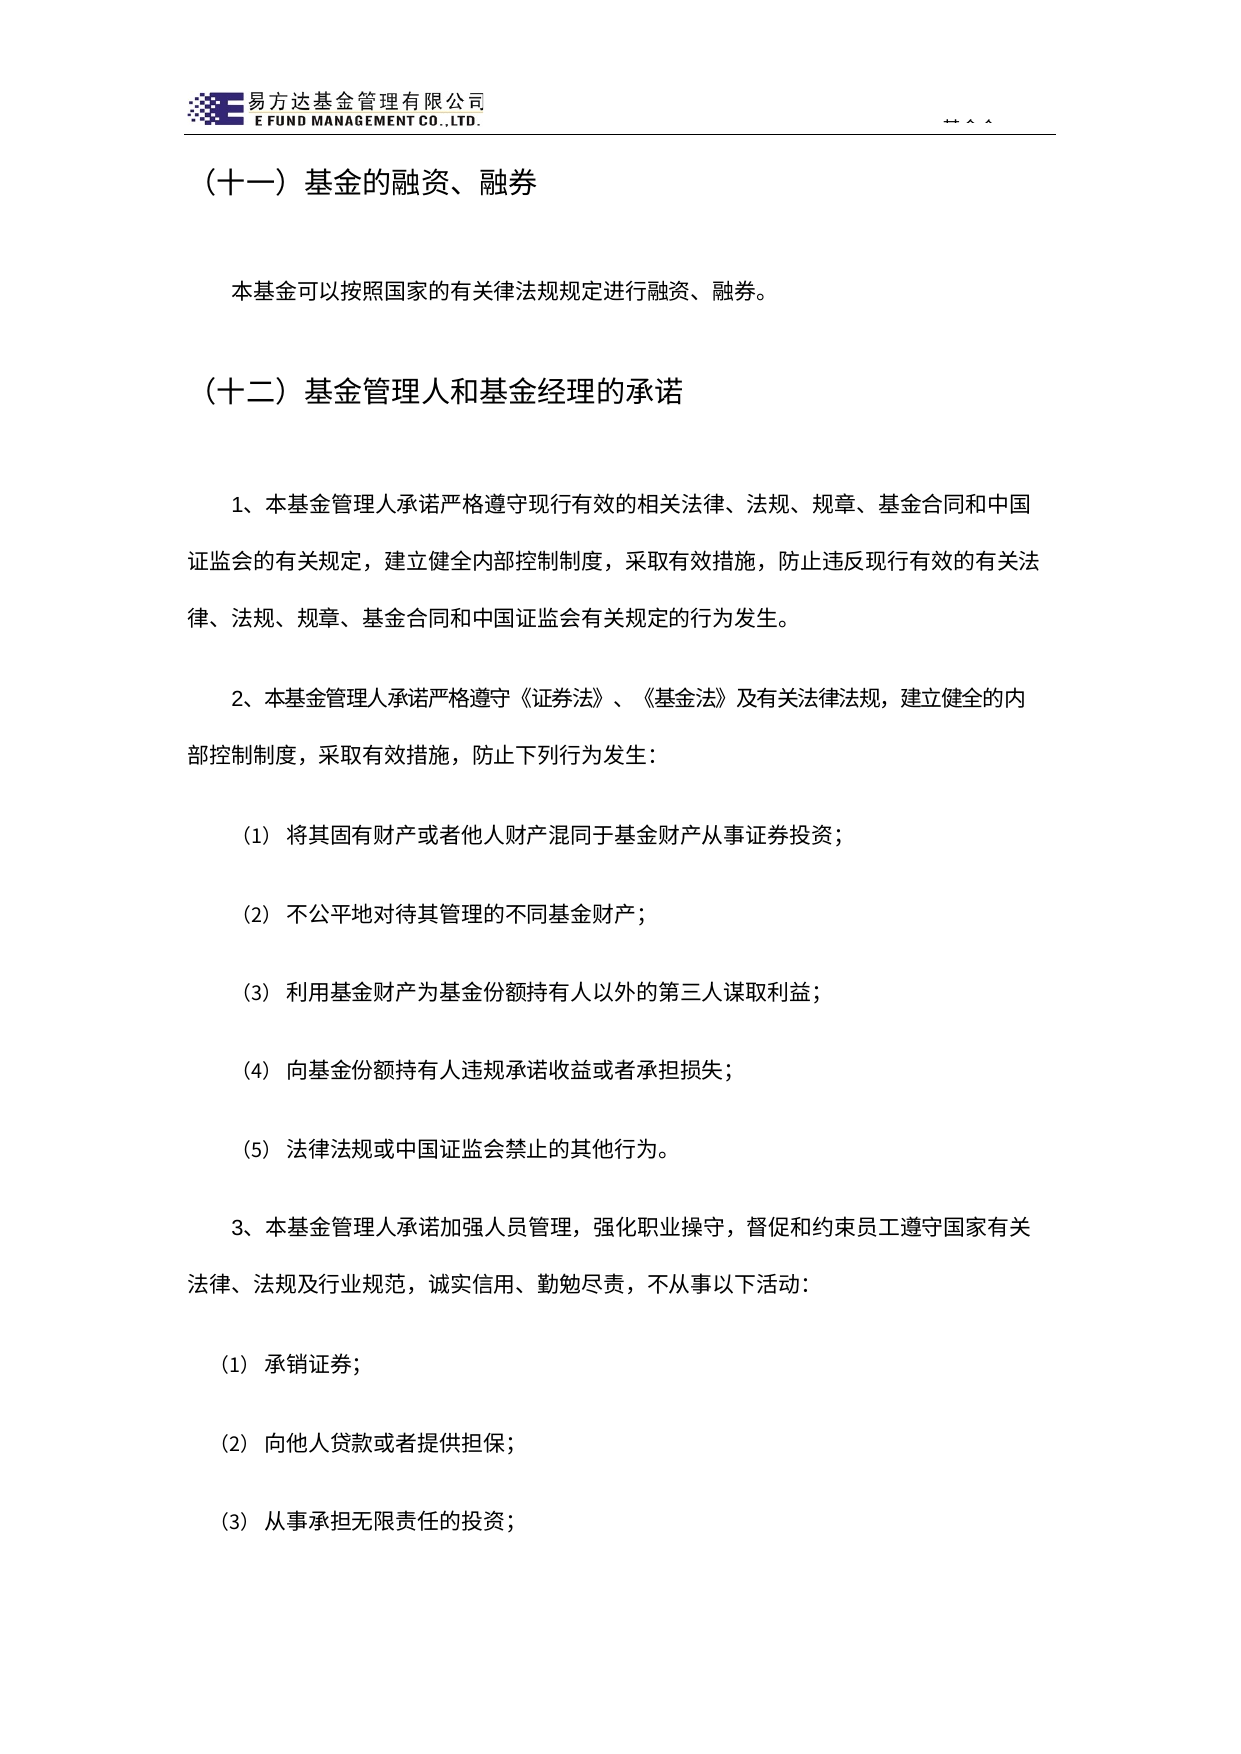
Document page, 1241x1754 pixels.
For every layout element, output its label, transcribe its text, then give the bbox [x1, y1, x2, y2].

list 向基金份额持有人违规承诺收益或者承担损失； [231, 1053, 1098, 1085]
text （十一）基金的融资、融券 [187, 160, 1098, 202]
list 不公平地对待其管理的不同基金财产； [231, 897, 1098, 928]
picture [187, 91, 484, 127]
list 承销证券； [209, 1347, 1098, 1379]
text 本基金可以按照国家的有关律法规规定进行融资、融券。 [231, 274, 1098, 306]
list 将其固有财产或者他人财产混同于基金财产从事证券投资； [231, 818, 1098, 850]
list 利用基金财产为基金份额持有人以外的第三人谋取利益； [231, 975, 1098, 1007]
text （十二）基金管理人和基金经理的承诺 [187, 368, 1098, 410]
list 从事承担无限责任的投资； [209, 1504, 1098, 1536]
list 法律法规或中国证监会禁止的其他行为。 [231, 1132, 1098, 1163]
text 1、本基金管理人承诺严格遵守现行有效的相关法律、法规、规章、基金合同和中国证监会的有关规定，建立健全内部控制制度，采取有效措施，防止违反现行有效的有关法律、法规、规章、基金合同和中国证监会有关规定的行为发生。 [187, 487, 1041, 633]
text 3、本基金管理人承诺加强人员管理，强化职业操守，督促和约束员工遵守国家有关法律、法规及行业规范，诚实信用、勤勉尽责，不从事以下活动： [187, 1210, 1031, 1299]
text 2、本基金管理人承诺严格遵守《证券法》、《基金法》及有关法律法规，建立健全的内部控制制度，采取有效措施，防止下列行为发生： [187, 681, 1031, 770]
list 向他人贷款或者提供担保； [209, 1426, 1098, 1457]
